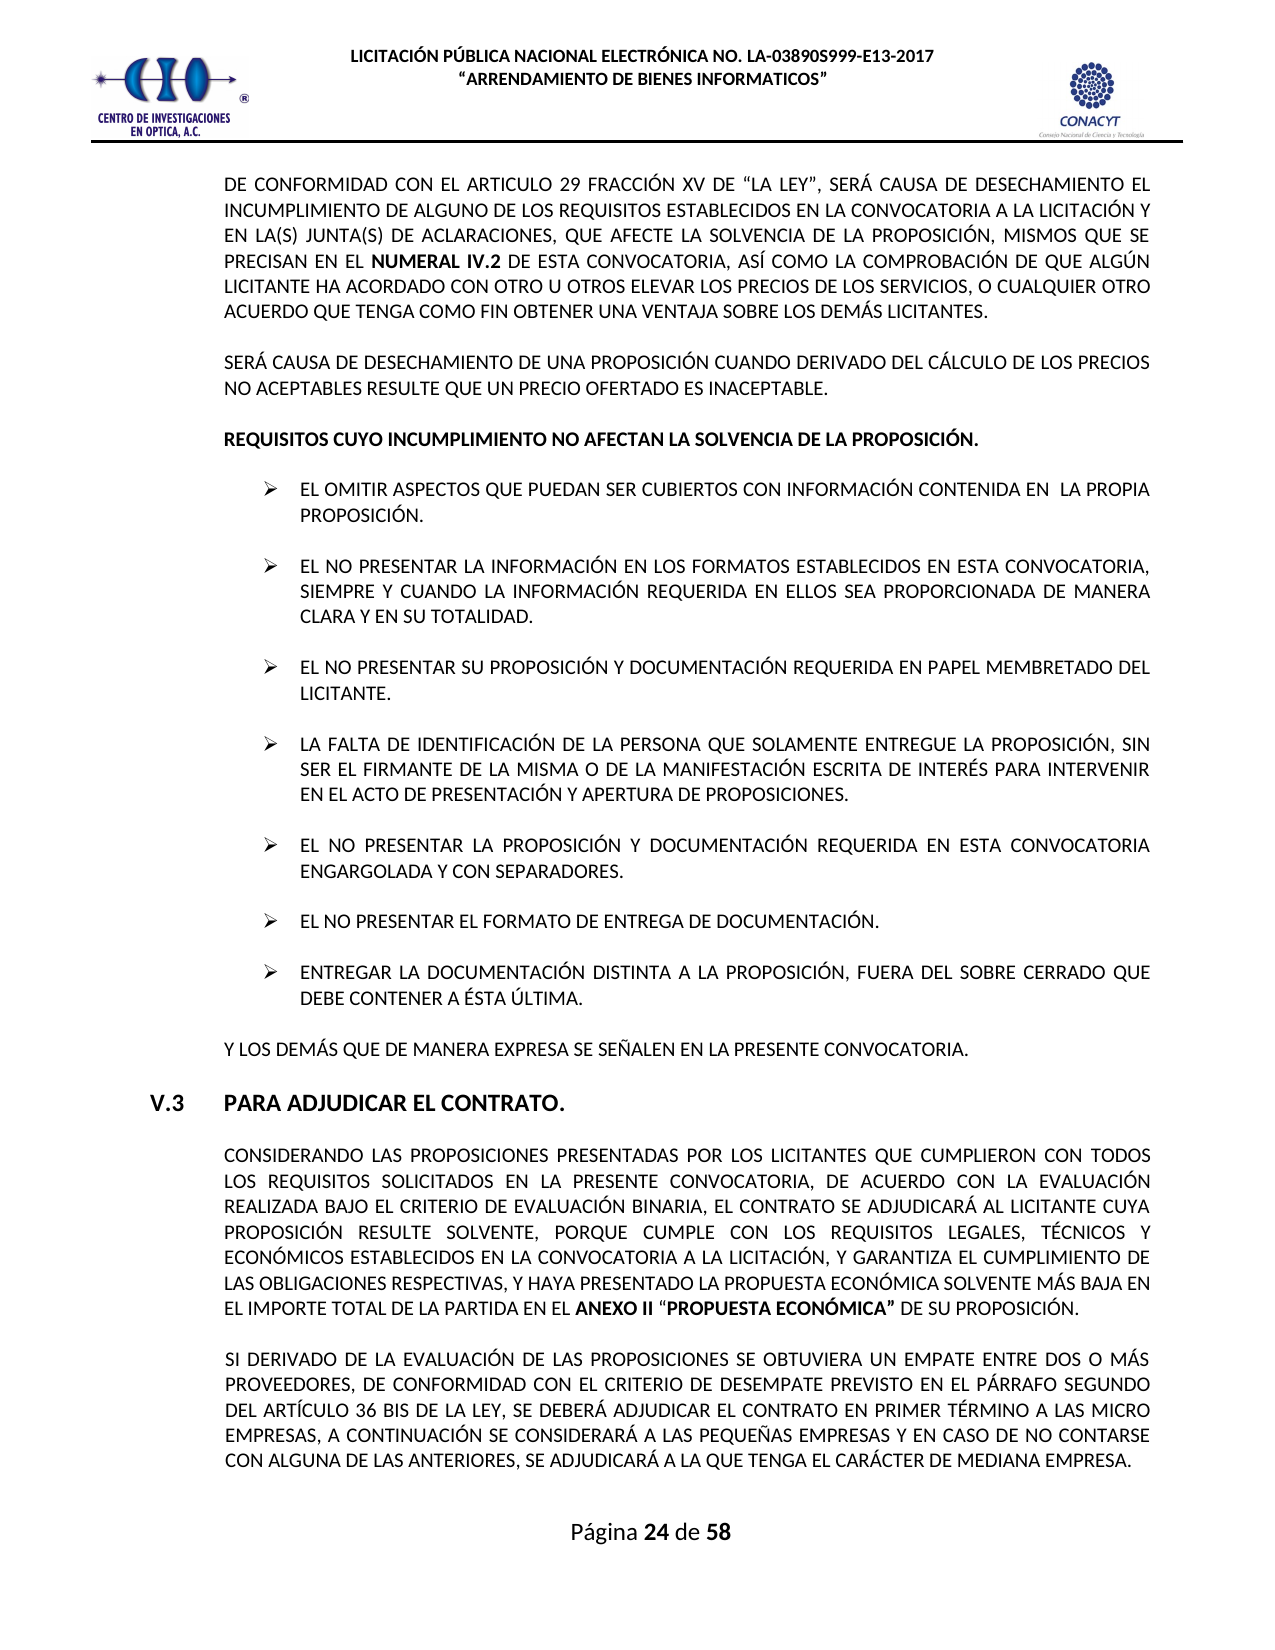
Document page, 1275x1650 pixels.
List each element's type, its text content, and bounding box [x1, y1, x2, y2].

list LA FALTA DE IDENTIFICACIÓN DE LA PERSONA QUE SOLAMENTE ENTREGUE LA PROPOSICIÓN, SIN SER EL FIRMANTE DE LA MISMA O DE LA MANIFESTACIÓN ESCRITA DE INTERÉS PARA INTERVENIR EN EL ACTO DE PRESENTACIÓN Y APERTURA DE PROPOSICIONES. [262, 731, 1152, 807]
text CONSIDERANDO LAS PROPOSICIONES PRESENTADAS POR LOS LICITANTES QUE CUMPLIERON CON TODOS LOS REQUISITOS SOLICITADOS EN LA PRESENTE CONVOCATORIA, DE ACUERDO CON LA EVALUACIÓN REALIZADA BAJO EL CRITERIO DE EVALUACIÓN BINARIA, EL CONTRATO SE ADJUDICARÁ AL LICITANTE CUYA PROPOSICIÓN RESULTE SOLVENTE, PORQUE CUMPLE CON LOS REQUISITOS LEGALES, TÉCNICOS Y ECONÓMICOS ESTABLECIDOS EN LA CONVOCATORIA A LA LICITACIÓN, Y GARANTIZA EL CUMPLIMIENTO DE LAS OBLIGACIONES RESPECTIVAS, Y HAYA PRESENTADO LA PROPUESTA ECONÓMICA SOLVENTE MÁS BAJA EN EL IMPORTE TOTAL DE LA PARTIDA EN EL ANEXO II “PROPUESTA ECONÓMICA” DE SU PROPOSICIÓN. [224, 1143, 1152, 1321]
text Y LOS DEMÁS QUE DE MANERA EXPRESA SE SEÑALEN EN LA PRESENTE CONVOCATORIA. [224, 1036, 1152, 1061]
list EL NO PRESENTAR LA PROPOSICIÓN Y DOCUMENTACIÓN REQUERIDA EN ESTA CONVOCATORIA ENGARGOLADA Y CON SEPARADORES. [262, 832, 1152, 883]
picture [91, 56, 249, 138]
list EL OMITIR ASPECTOS QUE PUEDAN SER CUBIERTOS CON INFORMACIÓN CONTENIDA EN LA PROPIA PROPOSICIÓN. [262, 477, 1152, 527]
text V.3 PARA ADJUDICAR EL CONTRATO. [150, 1087, 1152, 1117]
list ENTREGAR LA DOCUMENTACIÓN DISTINTA A LA PROPOSICIÓN, FUERA DEL SOBRE CERRADO QUE DEBE CONTENER A ÉSTA ÚLTIMA. [262, 959, 1152, 1010]
text REQUISITOS CUYO INCUMPLIMIENTO NO AFECTAN LA SOLVENCIA DE LA PROPOSICIÓN. [224, 426, 1152, 451]
text DE CONFORMIDAD CON EL ARTICULO 29 FRACCIÓN XV DE “LA LEY”, SERÁ CAUSA DE DESECHAMIENTO EL INCUMPLIMIENTO DE ALGUNO DE LOS REQUISITOS ESTABLECIDOS EN LA CONVOCATORIA A LA LICITACIÓN Y EN LA(S) JUNTA(S) DE ACLARACIONES, QUE AFECTE LA SOLVENCIA DE LA PROPOSICIÓN, MISMOS QUE SE PRECISAN EN EL NUMERAL IV.2 DE ESTA CONVOCATORIA, ASÍ COMO LA COMPROBACIÓN DE QUE ALGÚN LICITANTE HA ACORDADO CON OTRO U OTROS ELEVAR LOS PRECIOS DE LOS SERVICIOS, O CUALQUIER OTRO ACUERDO QUE TENGA COMO FIN OBTENER UNA VENTAJA SOBRE LOS DEMÁS LICITANTES. [224, 172, 1152, 324]
text SERÁ CAUSA DE DESECHAMIENTO DE UNA PROPOSICIÓN CUANDO DERIVADO DEl cálculo de los precios no aceptables RESULTE QUE un precio ofertado es inaceptable. [224, 349, 1152, 400]
list Si derivado de la evaluación de las proposiciones se obtuviera un empate entre dos o más proveedores, de conformidad con el criterio de desempate previsto en el párrafo segundo del artículo 36 Bis de la Ley, se deberá adjudicar el contrato en primer término a las micro empresas, a continuación se considerará a las pequeñas empresas y en caso de no contarse con alguna de las anteriores, se adjudicará a la que tenga el carácter de mediana empresa. [225, 1346, 1152, 1473]
picture [1036, 62, 1145, 138]
list EL NO PRESENTAR EL FORMATO DE ENTREGA DE DOCUMENTACIÓN. [262, 909, 1152, 934]
list EL NO PRESENTAR LA INFORMACIÓN EN LOS FORMATOS ESTABLECIDOS EN ESTA CONVOCATORIA, SIEMPRE Y CUANDO LA INFORMACIÓN REQUERIDA EN ELLOS SEA PROPORCIONADA DE MANERA CLARA Y EN SU TOTALIDAD. [262, 553, 1152, 629]
list EL NO PRESENTAR SU PROPOSICIÓN Y DOCUMENTACIÓN REQUERIDA EN PAPEL MEMBRETADO DEL LICITANTE. [262, 654, 1152, 705]
